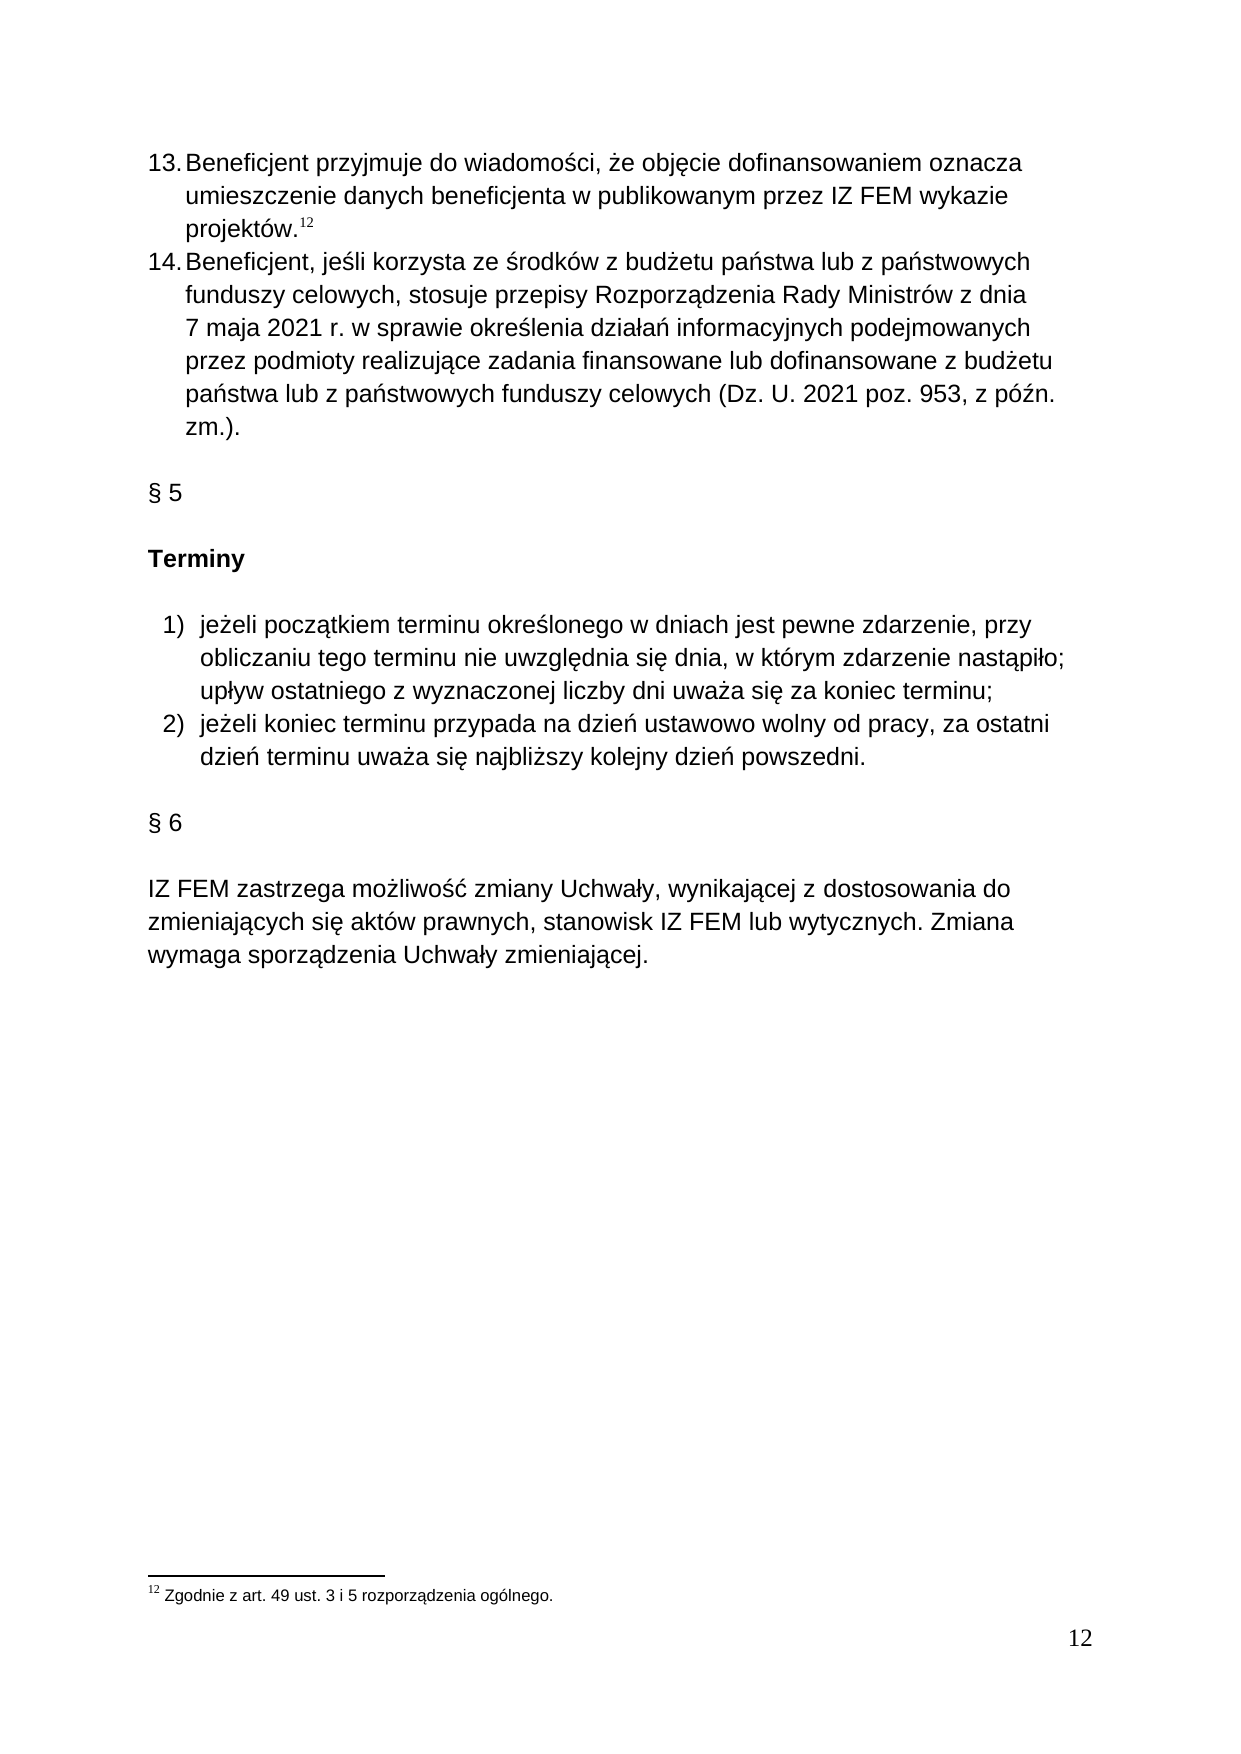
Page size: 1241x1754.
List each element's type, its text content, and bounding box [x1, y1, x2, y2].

list Beneficjent przyjmuje do wiadomości, że objęcie dofinansowaniem oznacza umieszczenie danych beneficjenta w publikowanym przez IZ FEM wykazie projektów. [148, 148, 1093, 242]
text § 5 [148, 478, 1093, 507]
list jeżeli początkiem terminu określonego w dniach jest pewne zdarzenie, przy obliczaniu tego terminu nie uwzględnia się dnia, w którym zdarzenie nastąpiło; upływ ostatniego z wyznaczonej liczby dni uważa się za koniec terminu; [162, 610, 1093, 705]
list jeżeli koniec terminu przypada na dzień ustawowo wolny od pracy, za ostatni dzień terminu uważa się najbliższy kolejny dzień powszedni. [162, 709, 1093, 771]
text Terminy [148, 544, 1093, 573]
list Beneficjent, jeśli korzysta ze środków z budżetu państwa lub z państwowych funduszy celowych, stosuje przepisy Rozporządzenia Rady Ministrów z dnia 7 maja 2021 r. w sprawie określenia działań informacyjnych podejmowanych przez podmioty realizujące zadania finansowane lub dofinansowane z budżetu państwa lub z państwowych funduszy celowych (Dz. U. 2021 poz. 953, z późn. zm.). [148, 247, 1093, 441]
text IZ FEM zastrzega możliwość zmiany Uchwały, wynikającej z dostosowania do zmieniających się aktów prawnych, stanowisk IZ FEM lub wytycznych. Zmiana wymaga sporządzenia Uchwały zmieniającej. [148, 874, 1093, 969]
text § 6 [148, 808, 1093, 837]
